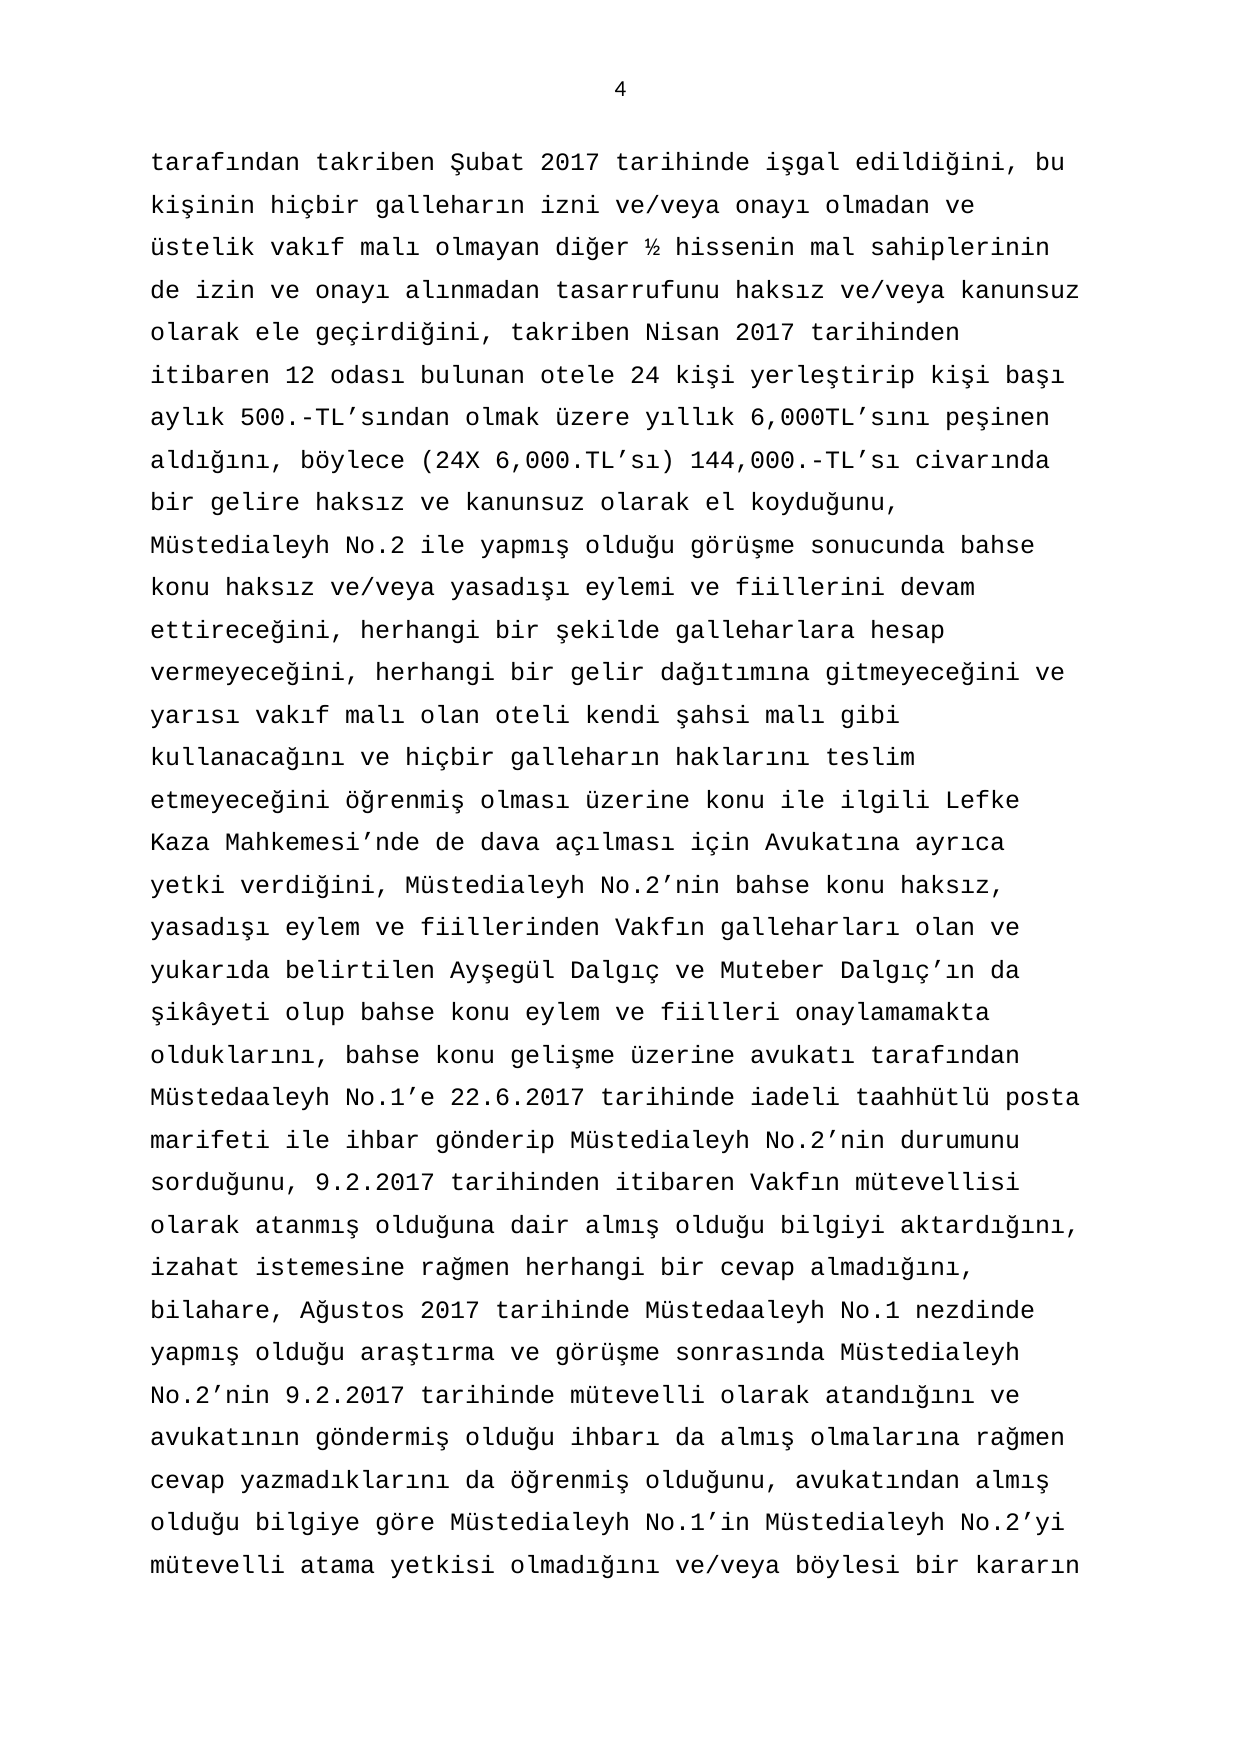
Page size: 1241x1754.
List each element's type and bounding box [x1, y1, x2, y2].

list [150, 532, 1090, 1581]
list [150, 150, 1090, 518]
